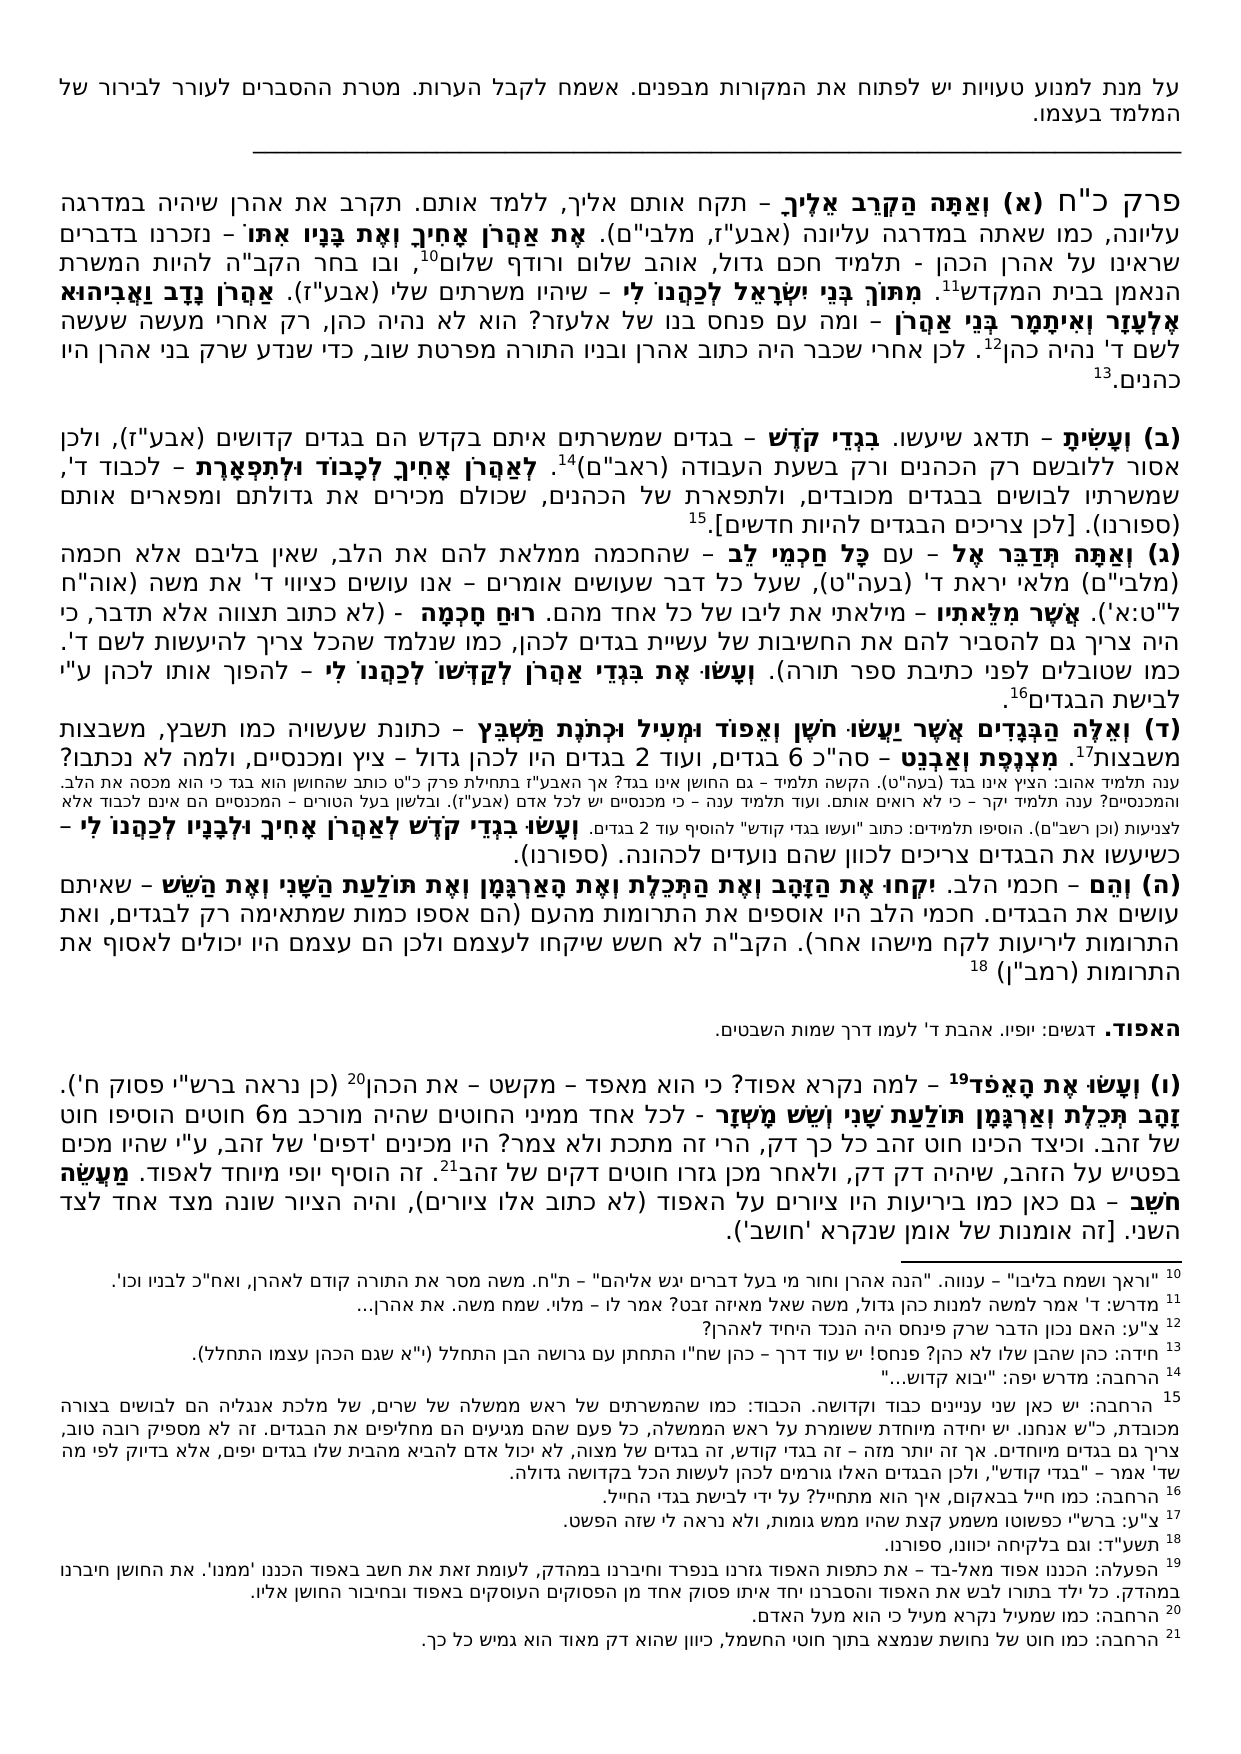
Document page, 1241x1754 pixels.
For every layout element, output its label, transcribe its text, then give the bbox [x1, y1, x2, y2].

text האפוד. דגשים: יופיו. אהבת ד' לעמו דרך שמות השבטים. [59, 1015, 1181, 1042]
text (ב) וְעָשִׂיתָ – תדאג שיעשו. בִגְדֵי קֹדֶשׁ – בגדים שמשרתים איתם בקדש הם בגדים קדושים (אבע"ז), ולכן אסור ללובשם רק הכהנים ורק בשעת העבודה (ראב"ם). לְאַהֲרֹן אָחִיךָ לְכָבוֹד וּלְתִפְאָרֶת – לכבוד ד', שמשרתיו לבושים בבגדים מכובדים, ולתפארת של הכהנים, שכולם מכירים את גדולתם ומפארים אותם (ספורנו). [לכן צריכים הבגדים להיות חדשים]. [59, 423, 1181, 539]
text (ו) וְעָשׂוּ אֶת הָאֵפֹד – למה נקרא אפוד? כי הוא מאפד – מקשט – את הכהן (כן נראה ברש"י פסוק ח'). זָהָב תְּכֵלֶת וְאַרְגָּמָן תּוֹלַעַת שָׁנִי וְשֵׁשׁ מָשְׁזָר - לכל אחד ממיני החוטים שהיה מורכב מ6 חוטים הוסיפו חוט של זהב. וכיצד הכינו חוט זהב כל כך דק, הרי זה מתכת ולא צמר? היו מכינים 'דפים' של זהב, ע"י שהיו מכים בפטיש על הזהב, שיהיה דק דק, ולאחר מכן גזרו חוטים דקים של זהב. זה הוסיף יופי מיוחד לאפוד. מַעֲשֵׂה חֹשֵׁב – גם כאן כמו ביריעות היו ציורים על האפוד (לא כתוב אלו ציורים), והיה הציור שונה מצד אחד לצד השני. [זה אומנות של אומן שנקרא 'חושב'). [59, 1071, 1181, 1246]
text (ה) וְהֵם – חכמי הלב. יִקְחוּ אֶת הַזָּהָב וְאֶת הַתְּכֵלֶת וְאֶת הָאַרְגָּמָן וְאֶת תּוֹלַעַת הַשָּׁנִי וְאֶת הַשֵּׁשׁ – שאיתם עושים את הבגדים. חכמי הלב היו אוספים את התרומות מהעם (הם אספו כמות שמתאימה רק לבגדים, ואת התרומות ליריעות לקח מישהו אחר). הקב"ה לא חשש שיקחו לעצמם ולכן הם עצמם היו יכולים לאסוף את התרומות (רמב"ן) [59, 870, 1181, 986]
text פרק כ"ח (א) וְאַתָּה הַקְרֵב אֵלֶיךָ – תקח אותם אליך, ללמד אותם. תקרב את אהרן שיהיה במדרגה עליונה, כמו שאתה במדרגה עליונה (אבע"ז, מלבי"ם). אֶת אַהֲרֹן אָחִיךָ וְאֶת בָּנָיו אִתּוֹ – נזכרנו בדברים שראינו על אהרן הכהן - תלמיד חכם גדול, אוהב שלום ורודף שלום, ובו בחר הקב"ה להיות המשרת הנאמן בבית המקדש. מִתּוֹךְ בְּנֵי יִשְׂרָאֵל לְכַהֲנוֹ לִי – שיהיו משרתים שלי (אבע"ז). אַהֲרֹן נָדָב וַאֲבִיהוּא אֶלְעָזָר וְאִיתָמָר בְּנֵי אַהֲרֹן – ומה עם פנחס בנו של אלעזר? הוא לא נהיה כהן, רק אחרי מעשה שעשה לשם ד' נהיה כהן. לכן אחרי שכבר היה כתוב אהרן ובניו התורה מפרטת שוב, כדי שנדע שרק בני אהרן היו כהנים. [59, 183, 1181, 394]
text (ד) וְאֵלֶּה הַבְּגָדִים אֲשֶׁר יַעֲשׂוּ חֹשֶׁן וְאֵפוֹד וּמְעִיל וּכְתֹנֶת תַּשְׁבֵּץ – כתונת שעשויה כמו תשבץ, משבצות משבצות. מִצְנֶפֶת וְאַבְנֵט – סה"כ 6 בגדים, ועוד 2 בגדים היו לכהן גדול – ציץ ומכנסיים, ולמה לא נכתבו? ענה תלמיד אהוב: הציץ אינו בגד (בעה"ט). הקשה תלמיד – גם החושן אינו בגד? אך האבע"ז בתחילת פרק כ"ט כותב שהחושן הוא בגד כי הוא מכסה את הלב. והמכנסיים? ענה תלמיד יקר – כי לא רואים אותם. ועוד תלמיד ענה – כי מכנסיים יש לכל אדם (אבע"ז). ובלשון בעל הטורים – המכנסיים הם אינם לכבוד אלא לצניעות (וכן רשב"ם). הוסיפו תלמידים: כתוב "ועשו בגדי קודש" להוסיף עוד 2 בגדים. וְעָשׂוּ בִגְדֵי קֹדֶשׁ לְאַהֲרֹן אָחִיךָ וּלְבָנָיו לְכַהֲנוֹ לִי – כשיעשו את הבגדים צריכים לכוון שהם נועדים לכהונה. (ספורנו). [59, 714, 1181, 870]
text (ג) וְאַתָּה תְּדַבֵּר אֶל – עם כָּל חַכְמֵי לֵב – שהחכמה ממלאת להם את הלב, שאין בליבם אלא חכמה (מלבי"ם) מלאי יראת ד' (בעה"ט), שעל כל דבר שעושים אומרים – אנו עושים כציווי ד' את משה (אוה"ח ל"ט:א'). אֲשֶׁר מִלֵּאתִיו – מילאתי את ליבו של כל אחד מהם. רוּחַ חָכְמָה - (לא כתוב תצווה אלא תדבר, כי היה צריך גם להסביר להם את החשיבות של עשיית בגדים לכהן, כמו שנלמד שהכל צריך להיעשות לשם ד'. כמו שטובלים לפני כתיבת ספר תורה). וְעָשׂוּ אֶת בִּגְדֵי אַהֲרֹן לְקַדְּשׁוֹ לְכַהֲנוֹ לִי – להפוך אותו לכהן ע"י לבישת הבגדים. [59, 539, 1181, 714]
